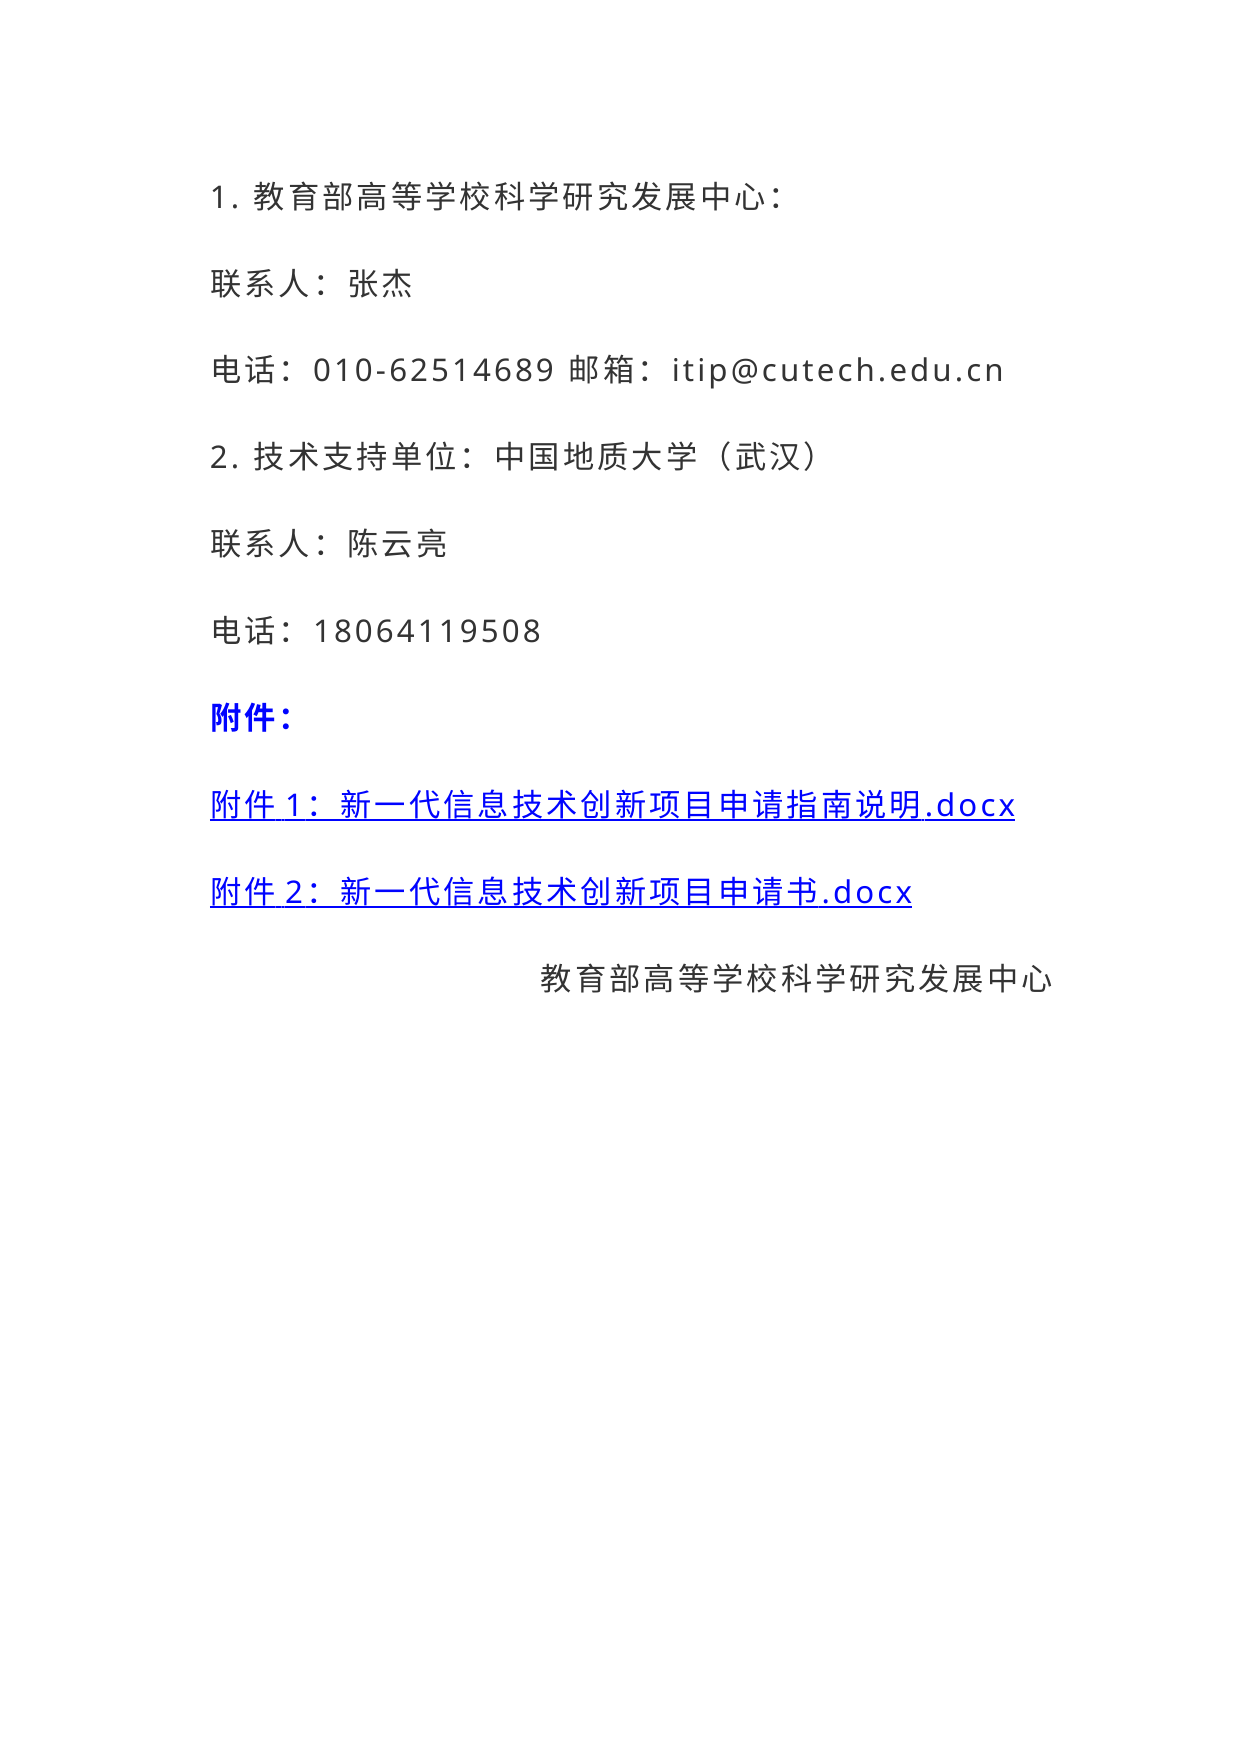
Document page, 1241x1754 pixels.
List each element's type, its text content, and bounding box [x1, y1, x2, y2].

text 附件1：新一代信息技术创新项目申请指南说明.docx [187, 770, 1053, 835]
text 电话：18064119508 [187, 596, 1053, 661]
text 联系人：陈云亮 [187, 509, 1053, 574]
text 教育部高等学校科学研究发展中心 [187, 944, 1053, 1009]
text 附件2：新一代信息技术创新项目申请书.docx [187, 857, 1053, 922]
text 2. 技术支持单位：中国地质大学（武汉） [187, 423, 1053, 488]
text 电话：010-62514689 邮箱：itip@cutech.edu.cn [187, 336, 1053, 401]
text 联系人：张杰 [187, 249, 1053, 314]
text 1. 教育部高等学校科学研究发展中心： [187, 162, 1053, 227]
text 附件： [187, 683, 1053, 748]
